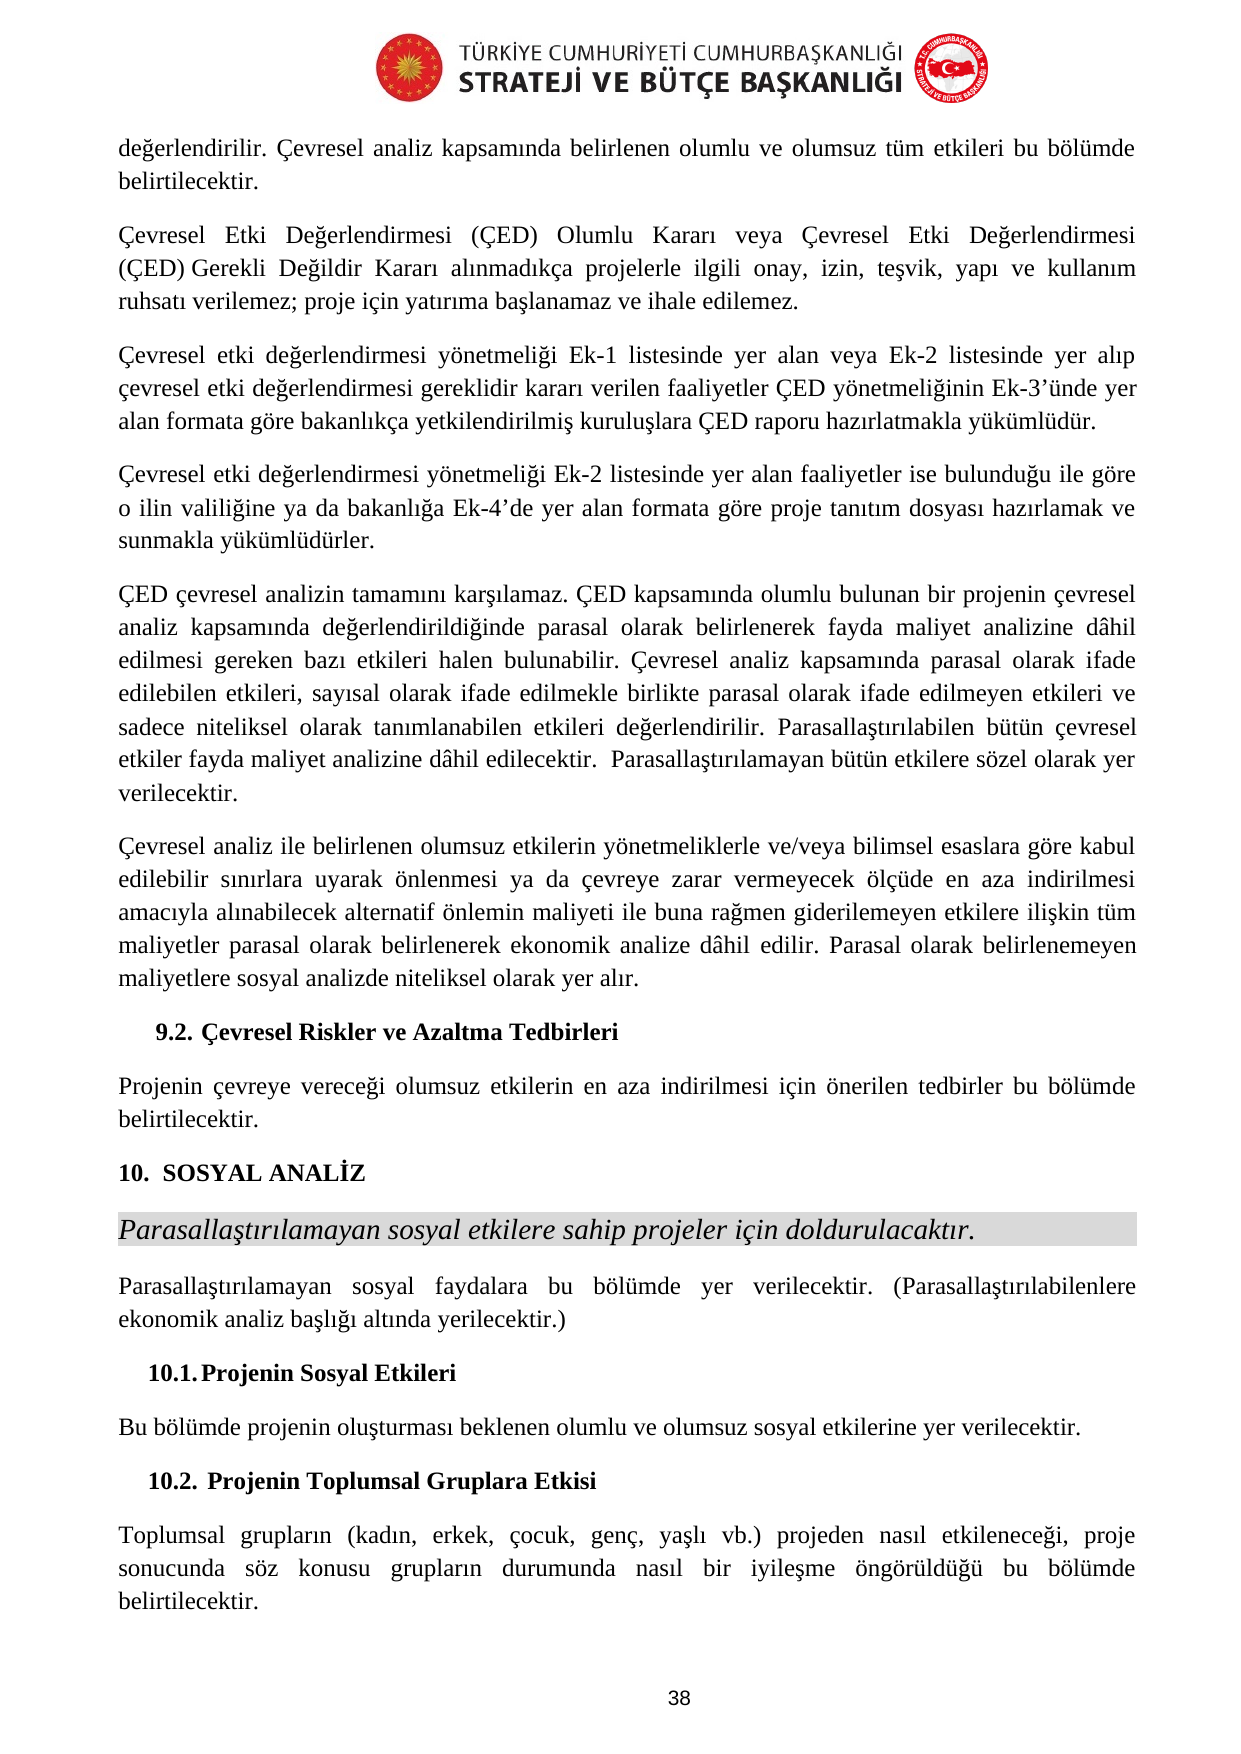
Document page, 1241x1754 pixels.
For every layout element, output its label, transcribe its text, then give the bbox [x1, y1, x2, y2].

text Parasallaştırılamayan sosyal etkilere sahip projeler için doldurulacaktır. [118, 1212, 1137, 1246]
text ÇED çevresel analizin tamamını karşılamaz. ÇED kapsamında olumlu bulunan bir projenin çevresel analiz kapsamında değerlendirildiğinde parasal olarak belirlenerek fayda maliyet analizine dâhil edilmesi gereken bazı etkileri halen bulunabilir. Çevresel analiz kapsamında parasal olarak ifade edilebilen etkileri, sayısal olarak ifade edilmekle birlikte parasal olarak ifade edilmeyen etkileri ve sadece niteliksel olarak tanımlanabilen etkileri değerlendirilir. Parasallaştırılabilen bütün çevresel etkiler fayda maliyet analizine dâhil edilecektir. Parasallaştırılamayan bütün etkilere sözel olarak yer verilecektir. [118, 579, 1137, 806]
list Projenin Toplumsal Gruplara Etkisi [148, 1466, 1137, 1495]
text Bu bölümde projenin oluşturması beklenen olumlu ve olumsuz sosyal etkilerine yer verilecektir. [118, 1412, 1137, 1441]
text Toplumsal grupların (kadın, erkek, çocuk, genç, yaşlı vb.) projeden nasıl etkileneceği, proje sonucunda söz konusu grupların durumunda nasıl bir iyileşme öngörüldüğü bu bölümde belirtilecektir. [118, 1520, 1137, 1614]
list Projenin Sosyal Etkileri [148, 1358, 1137, 1387]
text Çevresel etki değerlendirmesi yönetmeliği Ek-2 listesinde yer alan faaliyetler ise bulunduğu ile göre o ilin valiliğine ya da bakanlığa Ek-4’de yer alan formata göre proje tanıtım dosyası hazırlamak ve sunmakla yükümlüdürler. [118, 459, 1137, 554]
text Çevresel Etki Değerlendirmesi (ÇED) Olumlu Kararı veya Çevresel Etki Değerlendirmesi (ÇED) Gerekli Değildir Kararı alınmadıkça projelerle ilgili onay, izin, teşvik, yapı ve kullanım ruhsatı verilemez; proje için yatırıma başlanamaz ve ihale edilemez. [118, 220, 1137, 314]
text Çevresel etki değerlendirmesi yönetmeliği Ek-1 listesinde yer alan veya Ek-2 listesinde yer alıp çevresel etki değerlendirmesi gereklidir kararı verilen faaliyetler ÇED yönetmeliğinin Ek-3’ünde yer alan formata göre bakanlıkça yetkilendirilmiş kuruluşlara ÇED raporu hazırlatmakla yükümlüdür. [118, 340, 1137, 434]
list SOSYAL ANALİZ [118, 1158, 1137, 1187]
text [118, 133, 1137, 195]
picture [914, 33, 988, 103]
picture [375, 32, 913, 104]
list Çevresel Riskler ve Azaltma Tedbirleri [155, 1017, 1137, 1046]
text Parasallaştırılamayan sosyal faydalara bu bölümde yer verilecektir. (Parasallaştırılabilenlere ekonomik analiz başlığı altında yerilecektir.) [118, 1271, 1137, 1333]
text Çevresel analiz ile belirlenen olumsuz etkilerin yönetmeliklerle ve/veya bilimsel esaslara göre kabul edilebilir sınırlara uyarak önlenmesi ya da çevreye zarar vermeyecek ölçüde en aza indirilmesi amacıyla alınabilecek alternatif önlemin maliyeti ile buna rağmen giderilemeyen etkilere ilişkin tüm maliyetler parasal olarak belirlenerek ekonomik analize dâhil edilir. Parasal olarak belirlenemeyen maliyetlere sosyal analizde niteliksel olarak yer alır. [118, 831, 1137, 992]
text Projenin çevreye vereceği olumsuz etkilerin en aza indirilmesi için önerilen tedbirler bu bölümde belirtilecektir. [118, 1071, 1137, 1133]
